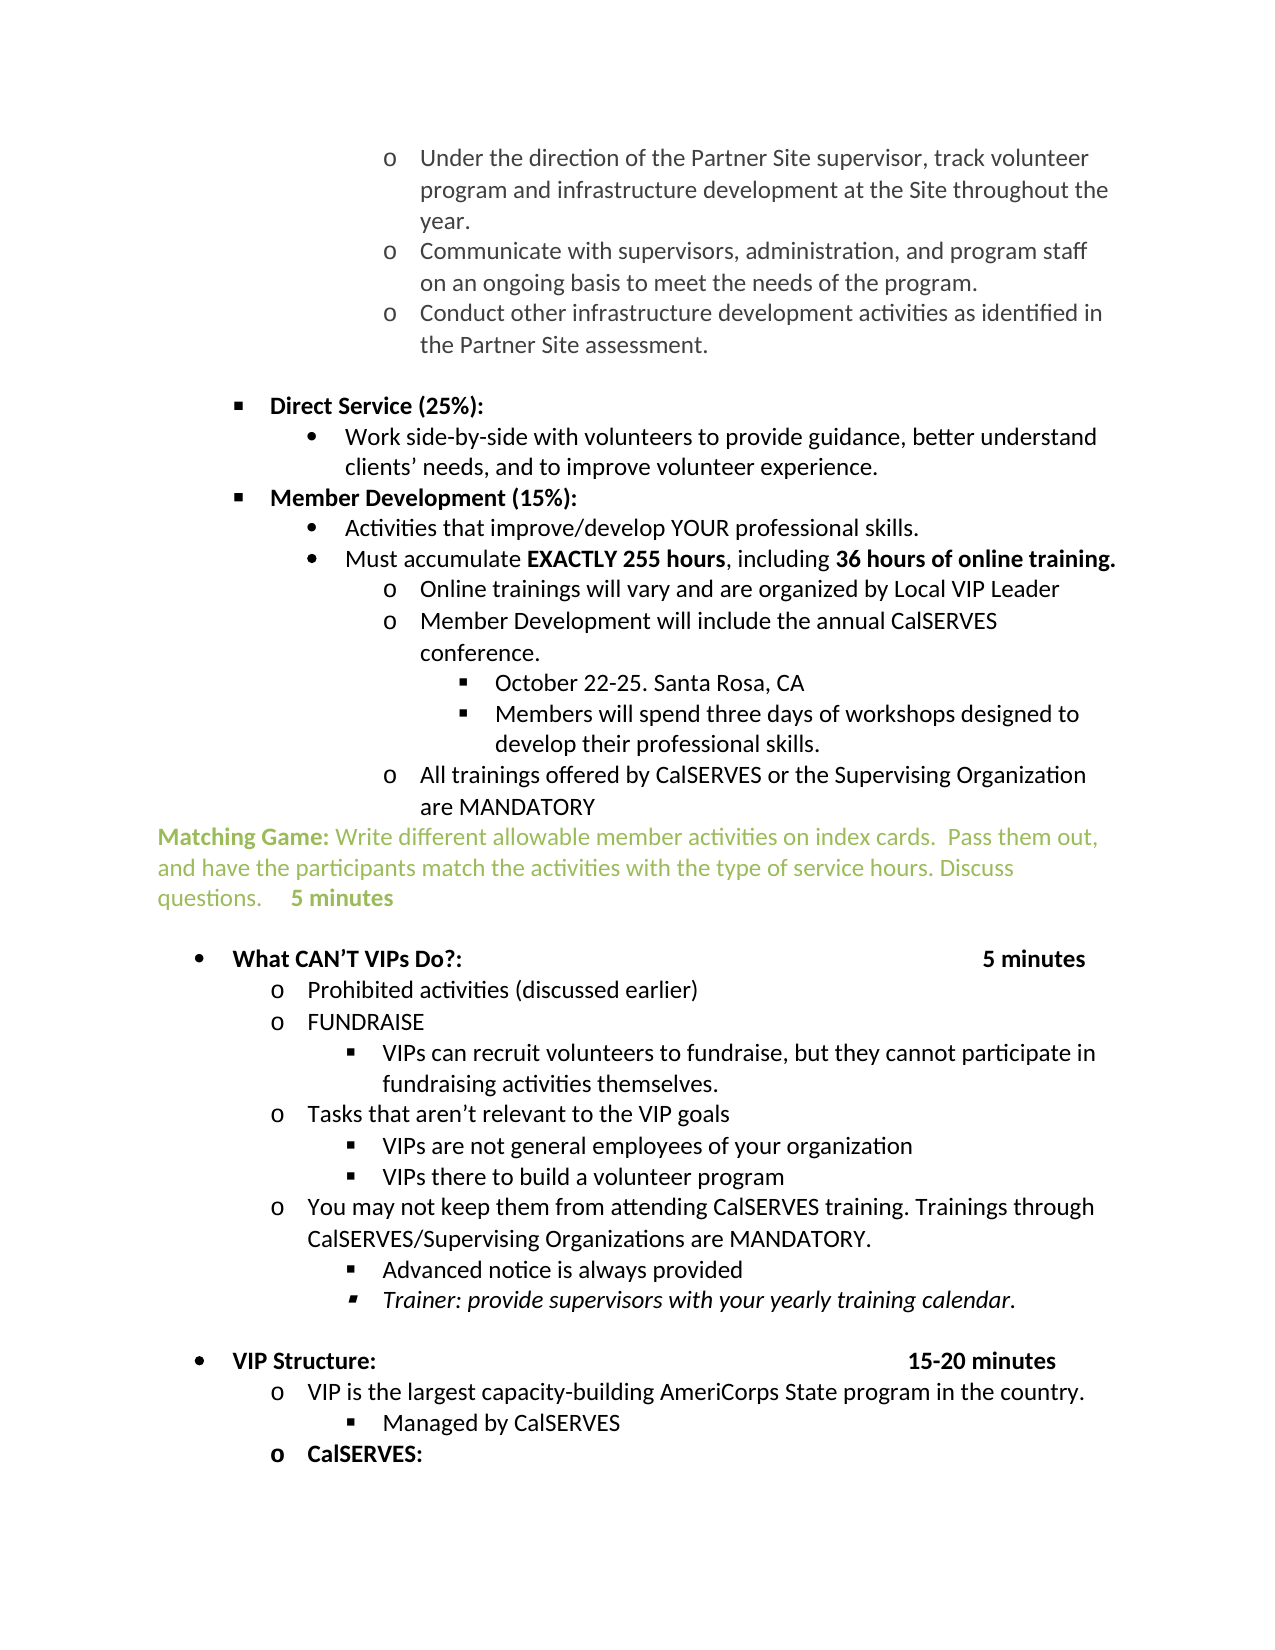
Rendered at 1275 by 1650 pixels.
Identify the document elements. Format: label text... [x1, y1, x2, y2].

list Members will spend three days of workshops designed to develop their professional skills. [457, 698, 1117, 759]
list Communicate with supervisors, administration, and program staff on an ongoing basis to meet the needs of the program. [382, 235, 1117, 298]
text Matching Game: Write different allowable member activities on index cards. Pass them out, and have the participants match the activities with the type of service hours. Discuss questions. 5 minutes [157, 821, 1117, 913]
list VIP Structure: 15-20 minutes [195, 1345, 1117, 1376]
list Direct Service (25%): [232, 390, 1117, 421]
list What CAN’T VIPs Do?: 5 minutes [195, 943, 1117, 974]
list Must accumulate EXACTLY 255 hours, including 36 hours of online training. [307, 543, 1117, 573]
list Member Development (15%): [232, 482, 1117, 512]
list Work side-by-side with volunteers to provide guidance, better understand clients’ needs, and to improve volunteer experience. [307, 421, 1117, 482]
list Under the direction of the Partner Site supervisor, track volunteer program and infrastructure development at the Site throughout the year. [382, 142, 1117, 235]
list Prohibited activities (discussed earlier) [270, 974, 1117, 1006]
list Trainer: provide supervisors with your yearly training calendar. [345, 1284, 1117, 1315]
list Online trainings will vary and are organized by Local VIP Leader [382, 573, 1117, 605]
list October 22-25. Santa Rosa, CA [457, 668, 1117, 698]
list VIPs can recruit volunteers to fundraise, but they cannot participate in fundraising activities themselves. [345, 1038, 1117, 1099]
list CalSERVES: [270, 1438, 1117, 1470]
list Member Development will include the annual CalSERVES conference. [382, 605, 1117, 668]
list All trainings offered by CalSERVES or the Supervising Organization are MANDATORY [382, 759, 1117, 821]
list VIPs there to build a volunteer program [345, 1161, 1117, 1191]
list Activities that improve/develop YOUR professional skills. [307, 512, 1117, 543]
list VIPs are not general employees of your organization [345, 1130, 1117, 1161]
list FUNDRAISE [270, 1006, 1117, 1038]
list Advanced notice is always provided [345, 1254, 1117, 1284]
list Managed by CalSERVES [345, 1408, 1117, 1438]
list VIP is the largest capacity-building AmeriCorps State program in the country. [270, 1376, 1117, 1408]
list You may not keep them from attending CalSERVES training. Trainings through CalSERVES/Supervising Organizations are MANDATORY. [270, 1191, 1117, 1254]
list Conduct other infrastructure development activities as identified in the Partner Site assessment. [382, 298, 1117, 360]
list Tasks that aren’t relevant to the VIP goals [270, 1099, 1117, 1130]
